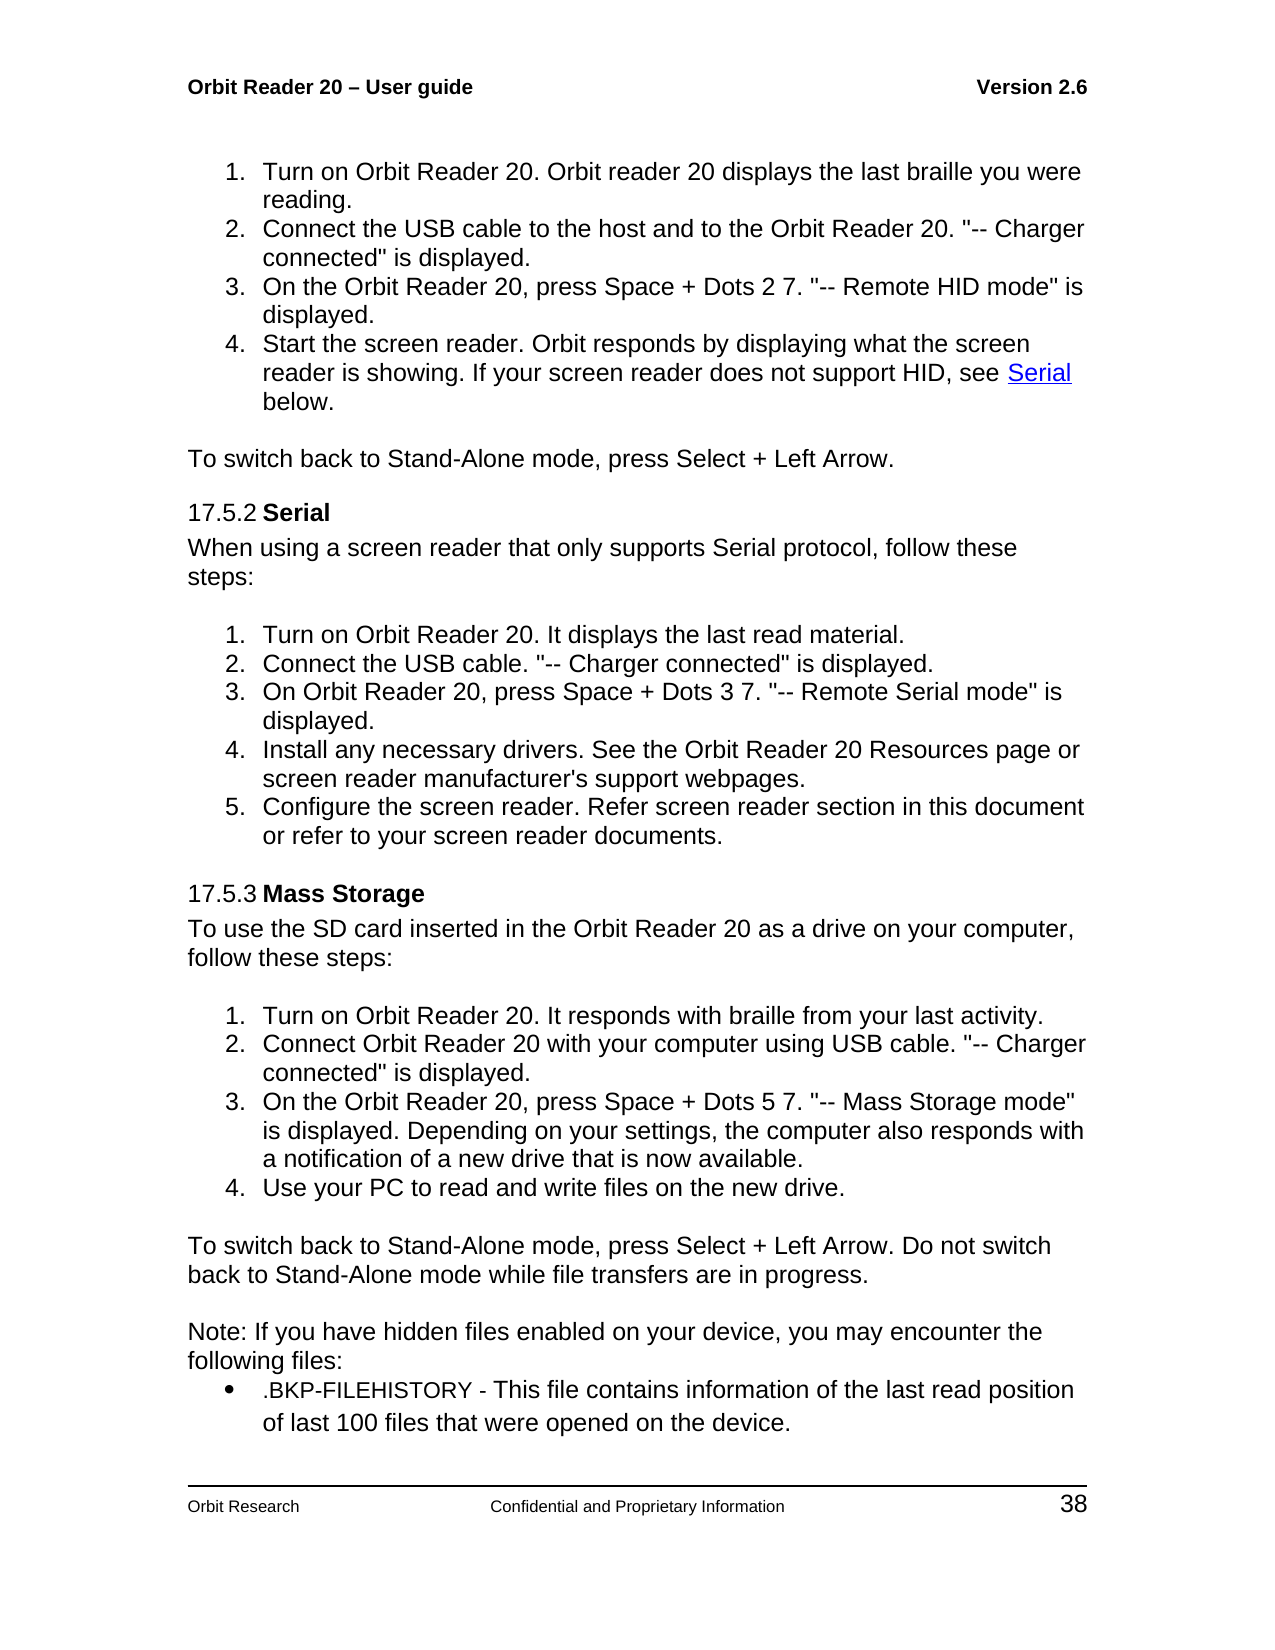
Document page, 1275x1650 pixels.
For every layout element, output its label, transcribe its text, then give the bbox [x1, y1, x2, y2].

list Start the screen reader. Orbit responds by displaying what the screen reader is showing. If your screen reader does not support HID, see Serial below. [225, 329, 1087, 415]
list Install any necessary drivers. See the Orbit Reader 20 Resources page or screen reader manufacturer's support webpages. [225, 735, 1087, 792]
list Turn on Orbit Reader 20. Orbit reader 20 displays the last braille you were reading. [225, 156, 1087, 214]
list .BKP-FILEHISTORY - This file contains information of the last read position of last 100 files that were opened on the device. [225, 1375, 1087, 1437]
text To switch back to Stand-Alone mode, press Select + Left Arrow. [187, 444, 1087, 473]
list Turn on Orbit Reader 20. It displays the last read material. [225, 620, 1087, 648]
subtitle Mass Storage [187, 879, 1087, 908]
list Configure the screen reader. Refer screen reader section in this document or refer to your screen reader documents. [225, 792, 1087, 850]
text To use the SD card inserted in the Orbit Reader 20 as a drive on your computer, follow these steps: [187, 914, 1087, 971]
text When using a screen reader that only supports Serial protocol, follow these steps: [187, 533, 1087, 591]
list Connect the USB cable to the host and to the Orbit Reader 20. "-- Charger connected" is displayed. [225, 214, 1087, 271]
list Connect Orbit Reader 20 with your computer using USB cable. "-- Charger connected" is displayed. [225, 1029, 1087, 1087]
text To switch back to Stand-Alone mode, press Select + Left Arrow. Do not switch back to Stand-Alone mode while file transfers are in progress. [187, 1231, 1087, 1288]
list Use your PC to read and write files on the new drive. [225, 1173, 1087, 1202]
list On the Orbit Reader 20, press Space + Dots 5 7. "-- Mass Storage mode" is displayed. Depending on your settings, the computer also responds with a notification of a new drive that is now available. [225, 1087, 1087, 1173]
list Connect the USB cable. "-- Charger connected" is displayed. [225, 648, 1087, 677]
text Note: If you have hidden files enabled on your device, you may encounter the following files: [187, 1317, 1087, 1375]
list On Orbit Reader 20, press Space + Dots 3 7. "-- Remote Serial mode" is displayed. [225, 677, 1087, 735]
list On the Orbit Reader 20, press Space + Dots 2 7. "-- Remote HID mode" is displayed. [225, 271, 1087, 329]
subtitle Serial [187, 498, 1087, 527]
list Turn on Orbit Reader 20. It responds with braille from your last activity. [225, 1001, 1087, 1029]
